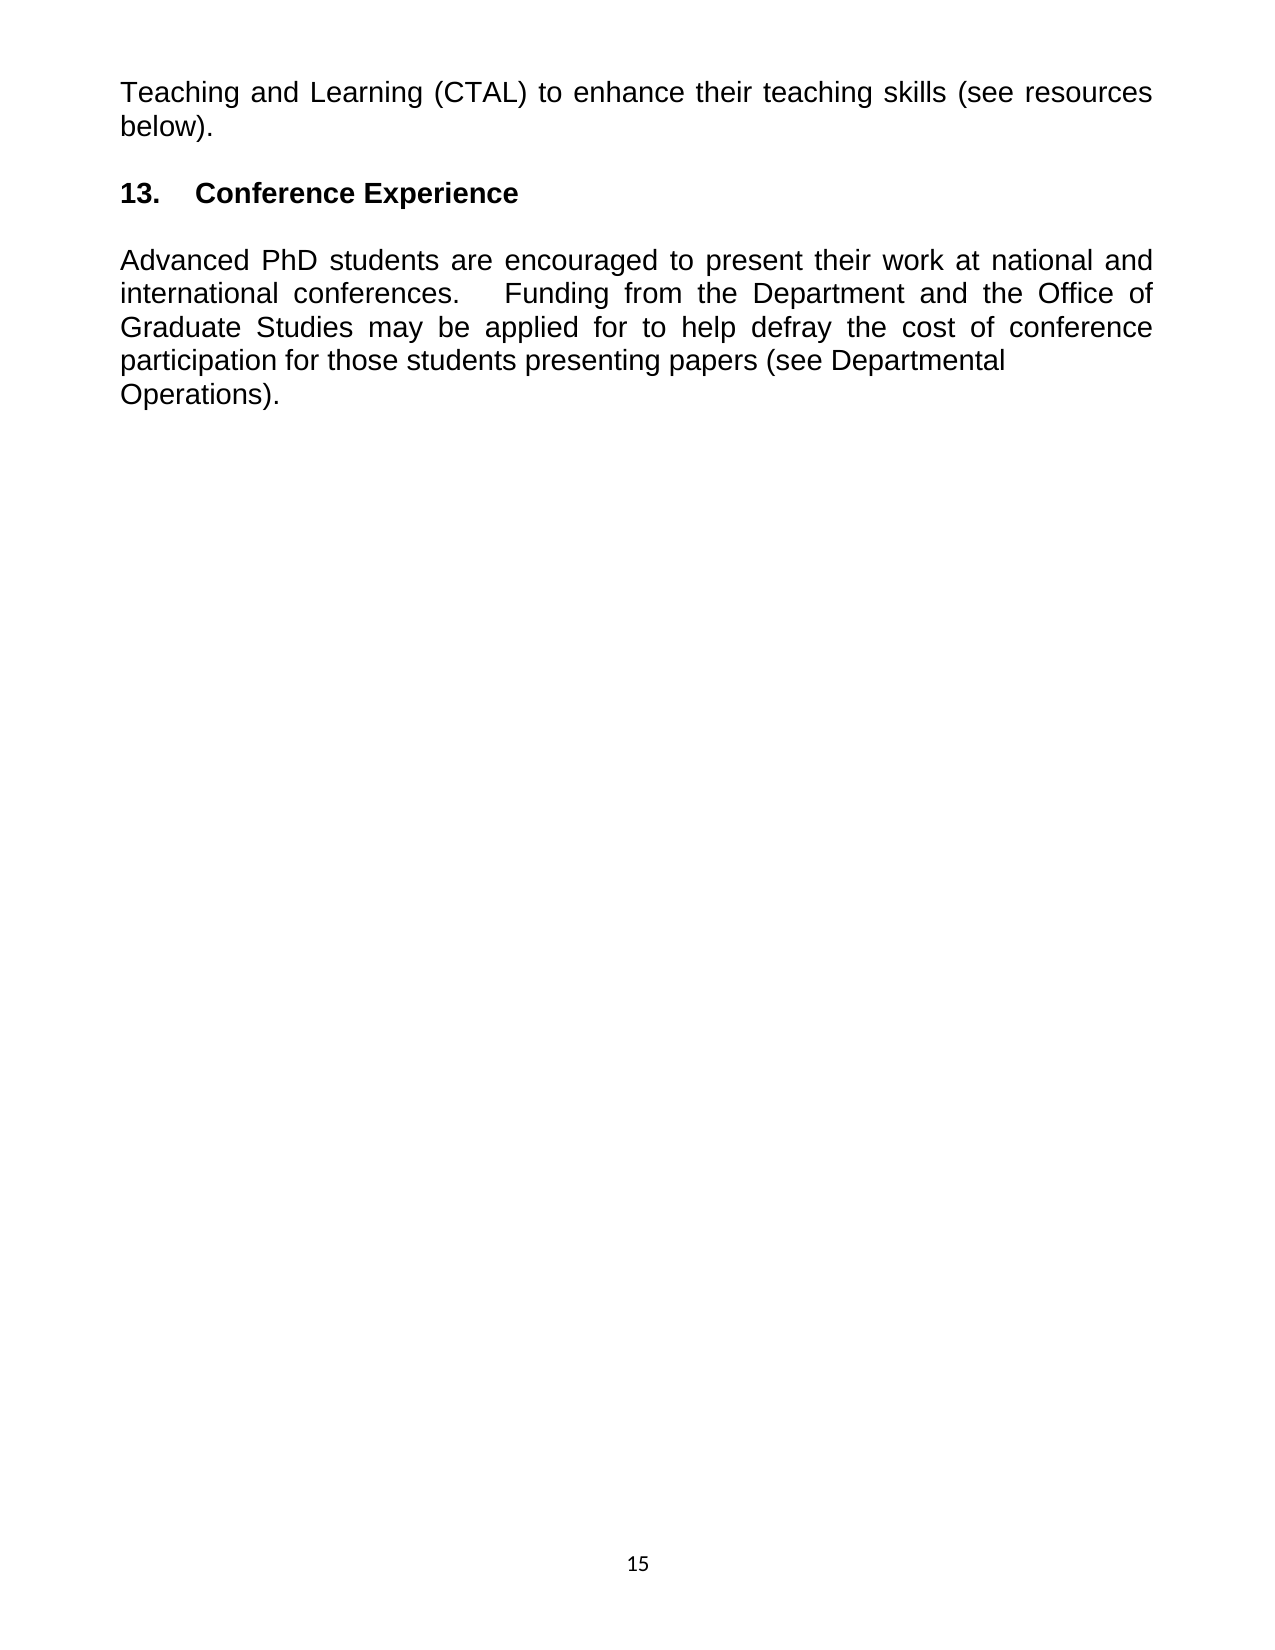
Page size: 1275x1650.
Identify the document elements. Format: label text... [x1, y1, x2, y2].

text Operations). [120, 377, 1155, 410]
text 13. Conference Experience [120, 176, 1155, 209]
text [120, 75, 1155, 142]
text Advanced PhD students are encouraged to present their work at national and international conferences. Funding from the Department and the Office of Graduate Studies may be applied for to help defray the cost of conference participation for those students presenting papers (see Departmental [120, 243, 1155, 377]
